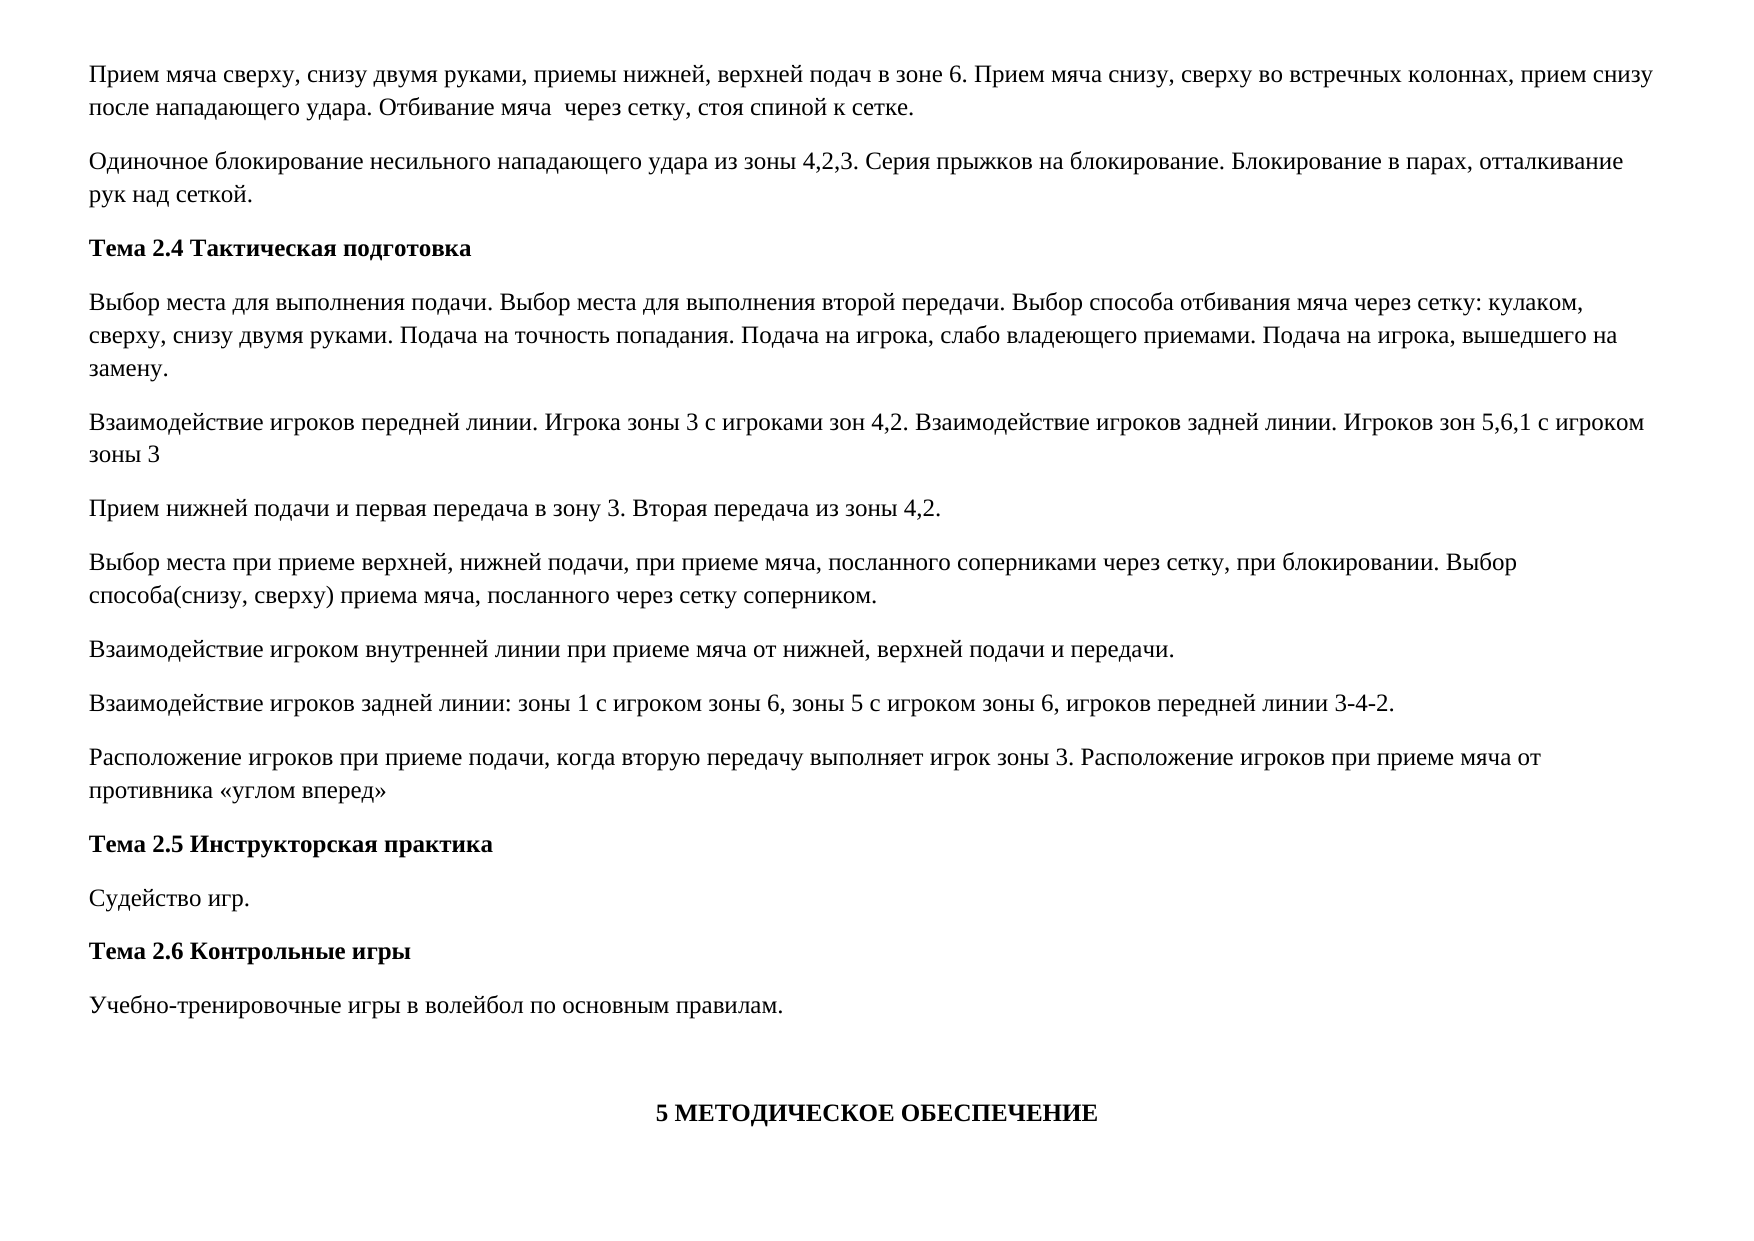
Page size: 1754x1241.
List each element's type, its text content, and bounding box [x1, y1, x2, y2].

text Расположение игроков при приеме подачи, когда вторую передачу выполняет игрок зоны 3. Расположение игроков при приеме мяча от противника «углом вперед» [89, 742, 1665, 804]
text Судейство игр. [89, 883, 1665, 911]
text Выбор места при приеме верхней, нижней подачи, при приеме мяча, посланного соперниками через сетку, при блокировании. Выбор способа(снизу, сверху) приема мяча, посланного через сетку соперником. [89, 547, 1665, 609]
text 5 МЕТОДИЧЕСКОЕ ОБЕСПЕЧЕНИЕ [89, 1098, 1665, 1127]
text Выбор места для выполнения подачи. Выбор места для выполнения второй передачи. Выбор способа отбивания мяча через сетку: кулаком, сверху, снизу двумя руками. Подача на точность попадания. Подача на игрока, слабо владеющего приемами. Подача на игрока, вышедшего на замену. [89, 287, 1665, 381]
text Тема 2.6 Контрольные игры [89, 936, 1665, 965]
text Взаимодействие игроков задней линии: зоны 1 с игроком зоны 6, зоны 5 с игроком зоны 6, игроков передней линии 3-4-2. [89, 688, 1665, 717]
text Тема 2.5 Инструкторская практика [89, 829, 1665, 857]
text Прием нижней подачи и первая передача в зону 3. Вторая передача из зоны 4,2. [89, 493, 1665, 522]
text Взаимодействие игроков передней линии. Игрока зоны 3 с игроками зон 4,2. Взаимодействие игроков задней линии. Игроков зон 5,6,1 с игроком зоны 3 [89, 407, 1665, 468]
text Тема 2.4 Тактическая подготовка [89, 233, 1665, 262]
text Прием мяча сверху, снизу двумя руками, приемы нижней, верхней подач в зоне 6. Прием мяча снизу, сверху во встречных колоннах, прием снизу после нападающего удара. Отбивание мяча через сетку, стоя спиной к сетке. [89, 59, 1665, 121]
text Взаимодействие игроком внутренней линии при приеме мяча от нижней, верхней подачи и передачи. [89, 634, 1665, 663]
text Одиночное блокирование несильного нападающего удара из зоны 4,2,3. Серия прыжков на блокирование. Блокирование в парах, отталкивание рук над сеткой. [89, 146, 1665, 208]
text Учебно-тренировочные игры в волейбол по основным правилам. [89, 990, 1665, 1019]
